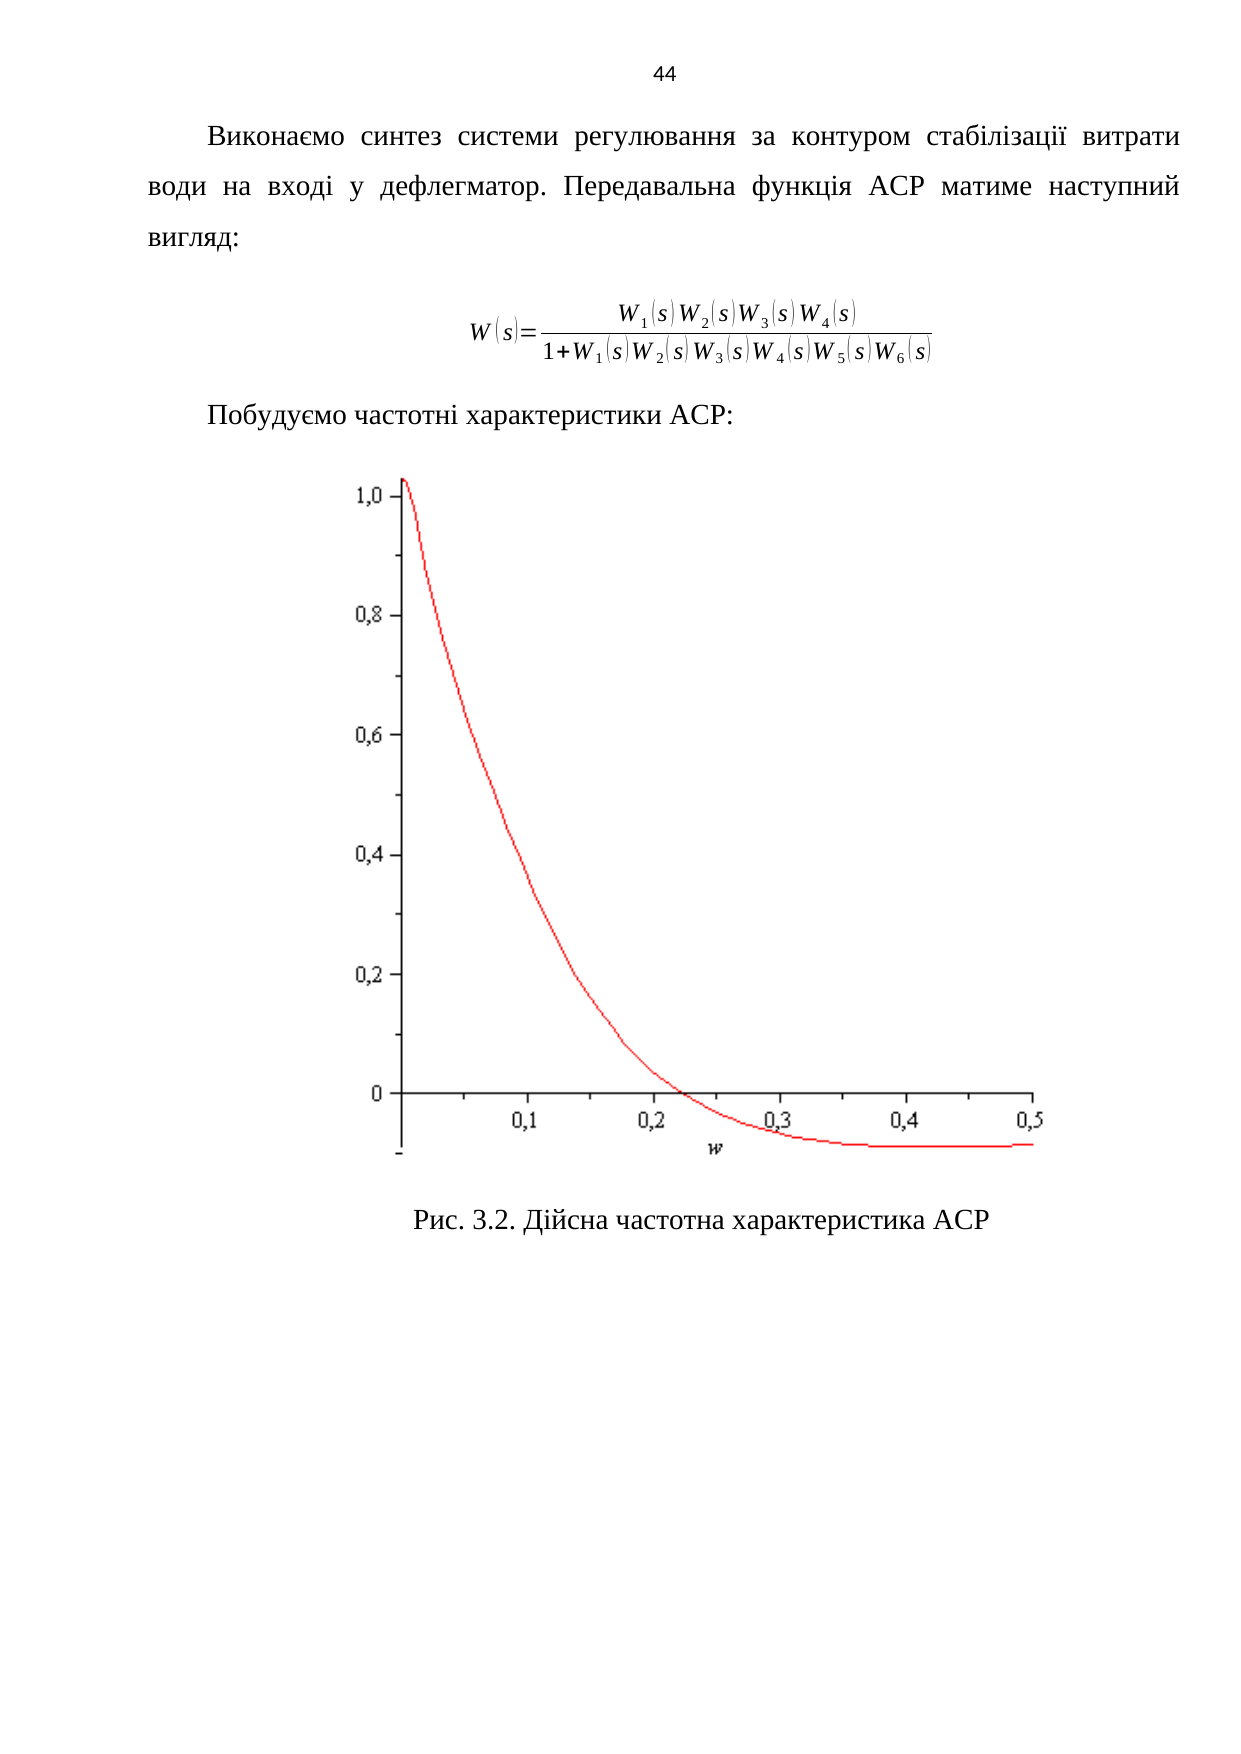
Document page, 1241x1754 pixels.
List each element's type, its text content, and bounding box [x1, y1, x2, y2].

picture [346, 459, 1057, 1169]
text Побудуємо частотні характеристики АСР: [148, 397, 1181, 430]
text Рис. 3.2. Дійсна частотна характеристика АСР [148, 1202, 1181, 1236]
text Виконаємо синтез системи регулювання за контуром стабілізації витрати води на вході у дефлегматор. Передавальна функція АСР матиме наступний вигляд: [148, 118, 1181, 252]
